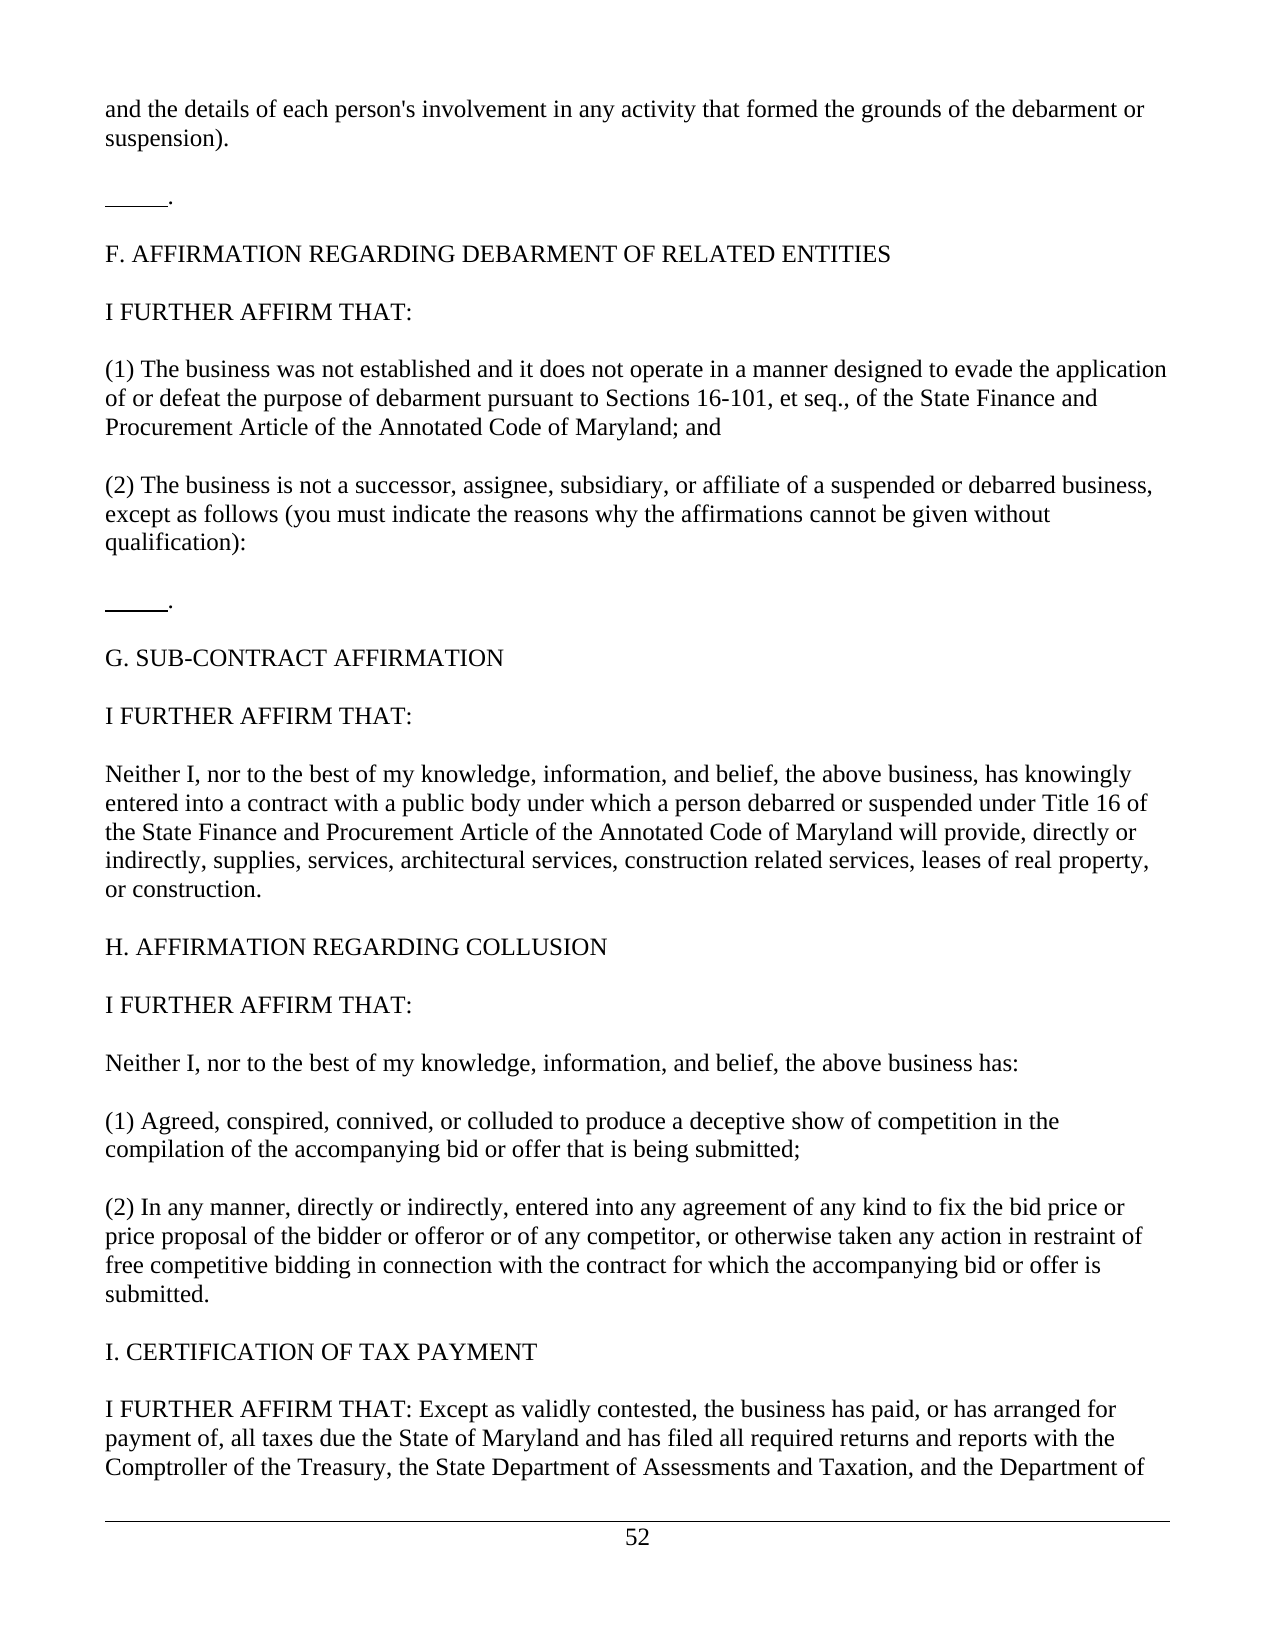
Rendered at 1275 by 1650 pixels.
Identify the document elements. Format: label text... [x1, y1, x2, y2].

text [105, 1394, 1170, 1481]
text Neither I, nor to the best of my knowledge, information, and belief, the above business has: [105, 1048, 1170, 1077]
text . [105, 181, 1170, 209]
text I FURTHER AFFIRM THAT: [105, 701, 1170, 730]
text Neither I, nor to the best of my knowledge, information, and belief, the above business, has knowingly entered into a contract with a public body under which a person debarred or suspended under Title 16 of the State Finance and Procurement Article of the Annotated Code of Maryland will provide, directly or indirectly, supplies, services, architectural services, construction related services, leases of real property, or construction. [105, 759, 1170, 903]
text (2) The business is not a successor, assignee, subsidiary, or affiliate of a suspended or debarred business, except as follows (you must indicate the reasons why the affirmations cannot be given without qualification): [105, 470, 1170, 556]
text . [105, 585, 1170, 614]
text I FURTHER AFFIRM THAT: [105, 297, 1170, 325]
text H. AFFIRMATION REGARDING COLLUSION [105, 932, 1170, 961]
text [105, 94, 1170, 152]
text I FURTHER AFFIRM THAT: [105, 990, 1170, 1019]
text F. AFFIRMATION REGARDING DEBARMENT OF RELATED ENTITIES [105, 239, 1170, 267]
text I. CERTIFICATION OF TAX PAYMENT [105, 1337, 1170, 1365]
text (1) Agreed, conspired, connived, or colluded to produce a deceptive show of competition in the compilation of the accompanying bid or offer that is being submitted; [105, 1106, 1170, 1163]
text G. SUB-CONTRACT AFFIRMATION [105, 643, 1170, 672]
text (1) The business was not established and it does not operate in a manner designed to evade the application of or defeat the purpose of debarment pursuant to Sections 16-101, et seq., of the State Finance and Procurement Article of the Annotated Code of Maryland; and [105, 354, 1170, 441]
text (2) In any manner, directly or indirectly, entered into any agreement of any kind to fix the bid price or price proposal of the bidder or offeror or of any competitor, or otherwise taken any action in restraint of free competitive bidding in connection with the contract for which the accompanying bid or offer is submitted. [105, 1192, 1170, 1307]
